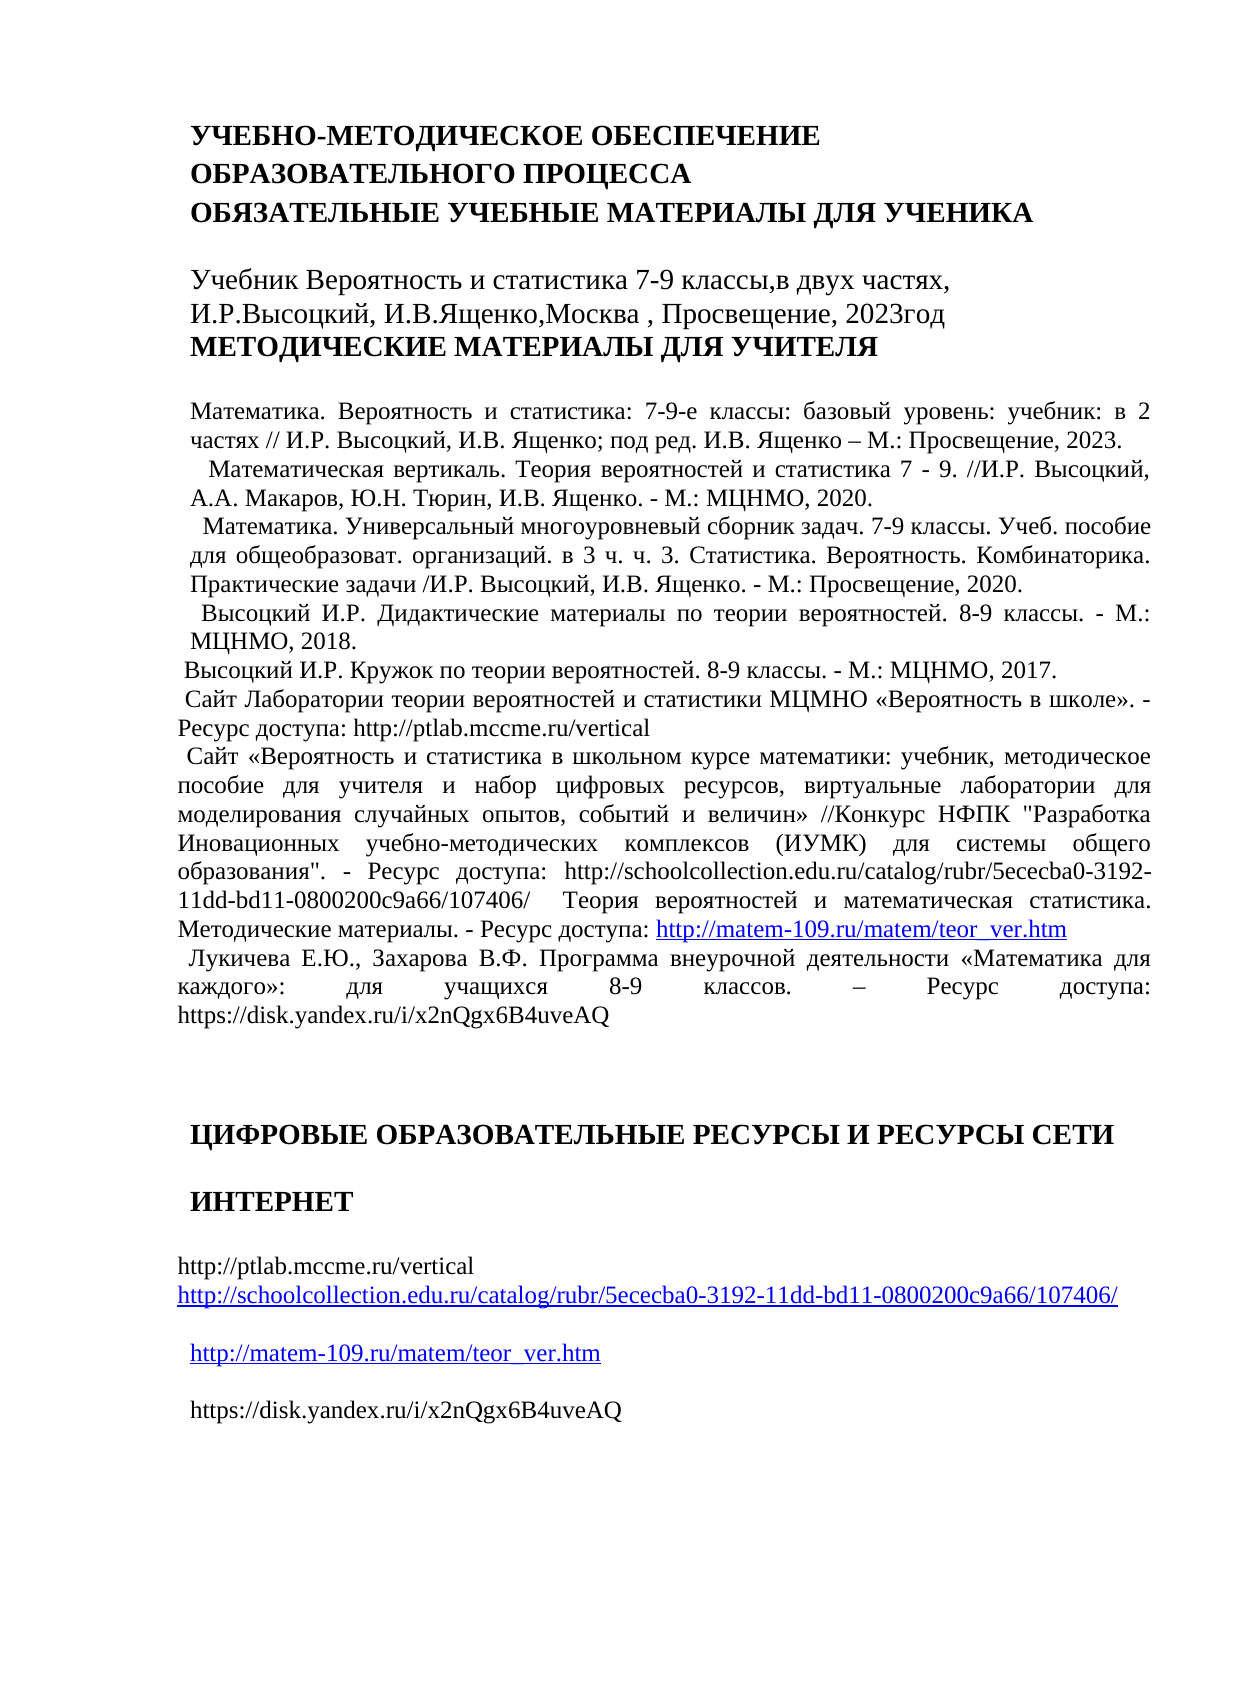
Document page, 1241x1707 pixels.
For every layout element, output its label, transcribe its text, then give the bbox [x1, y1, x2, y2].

text ЦИФРОВЫЕ ОБРАЗОВАТЕЛЬНЫЕ РЕСУРСЫ И РЕСУРСЫ СЕТИ ИНТЕРНЕТ [190, 1117, 1152, 1218]
text ОБЯЗАТЕЛЬНЫЕ УЧЕБНЫЕ МАТЕРИАЛЫ ДЛЯ УЧЕНИКА [190, 195, 1152, 229]
text Высоцкий И.Р. Дидактические материалы по теории вероятностей. 8-9 классы. - М.: МЦНМО, 2018. [190, 598, 1152, 655]
text Высоцкий И.Р. Кружок по теории вероятностей. 8-9 классы. - М.: МЦНМО, 2017. [177, 655, 1152, 684]
text УЧЕБНО-МЕТОДИЧЕСКОЕ ОБЕСПЕЧЕНИЕ ОБРАЗОВАТЕЛЬНОГО ПРОЦЕССА [190, 118, 1152, 190]
text Учебник Вероятность и статистика 7-9 классы,в двух частях, И.Р.Высоцкий, И.В.Ященко,Москва , Просвещение, 2023год [190, 262, 1152, 329]
text МЕТОДИЧЕСКИЕ МАТЕРИАЛЫ ДЛЯ УЧИТЕЛЯ [190, 329, 1152, 363]
text Сайт Лаборатории теории вероятностей и статистики МЦМНО «Вероятность в школе». - Ресурс доступа: http://ptlab.mccme.ru/vertical [177, 684, 1152, 741]
text https://disk.yandex.ru/i/x2nQgx6B4uveAQ [190, 1395, 1152, 1424]
text Математика. Вероятность и статистика: 7-9-е классы: базовый уровень: учебник: в 2 частях // И.Р. Высоцкий, И.В. Ященко; под ред. И.В. Ященко – М.: Просвещение, 2023. [190, 396, 1152, 454]
text Математика. Универсальный многоуровневый сборник задач. 7-9 классы. Учеб. пособие для общеобразоват. организаций. в 3 ч. ч. 3. Статистика. Вероятность. Комбинаторика. Практические задачи /И.Р. Высоцкий, И.В. Ященко. - М.: Просвещение, 2020. [190, 511, 1152, 598]
text http://schoolcollection.edu.ru/catalog/rubr/5ececba0-3192-11dd-bd11-0800200c9a66/107406/ [177, 1280, 1152, 1309]
text Сайт «Вероятность и статистика в школьном курсе математики: учебник, методическое пособие для учителя и набор цифровых ресурсов, виртуальные лаборатории для моделирования случайных опытов, событий и величин» //Конкурс НФПК "Разработка Иновационных учебно-методических комплексов (ИУМК) для системы общего образования". - Ресурс доступа: http://schoolcollection.edu.ru/catalog/rubr/5ececba0-3192-11dd-bd11-0800200c9a66/107406/ Теория вероятностей и математическая статистика. Методические материалы. - Ресурс доступа: http://matem-109.ru/matem/teor_ver.htm [177, 741, 1152, 943]
text http://matem-109.ru/matem/teor_ver.htm [190, 1338, 1152, 1366]
text Лукичева Е.Ю., Захарова В.Ф. Программа внеурочной деятельности «Математика для каждого»: для учащихся 8-9 классов. – Ресурс доступа: https://disk.yandex.ru/i/x2nQgx6B4uveAQ [177, 943, 1152, 1029]
text http://ptlab.mccme.ru/vertical [177, 1251, 1152, 1280]
text Математическая вертикаль. Теория вероятностей и статистика 7 - 9. //И.Р. Высоцкий, А.А. Макаров, Ю.Н. Тюрин, И.В. Ященко. - М.: МЦНМО, 2020. [190, 454, 1152, 511]
